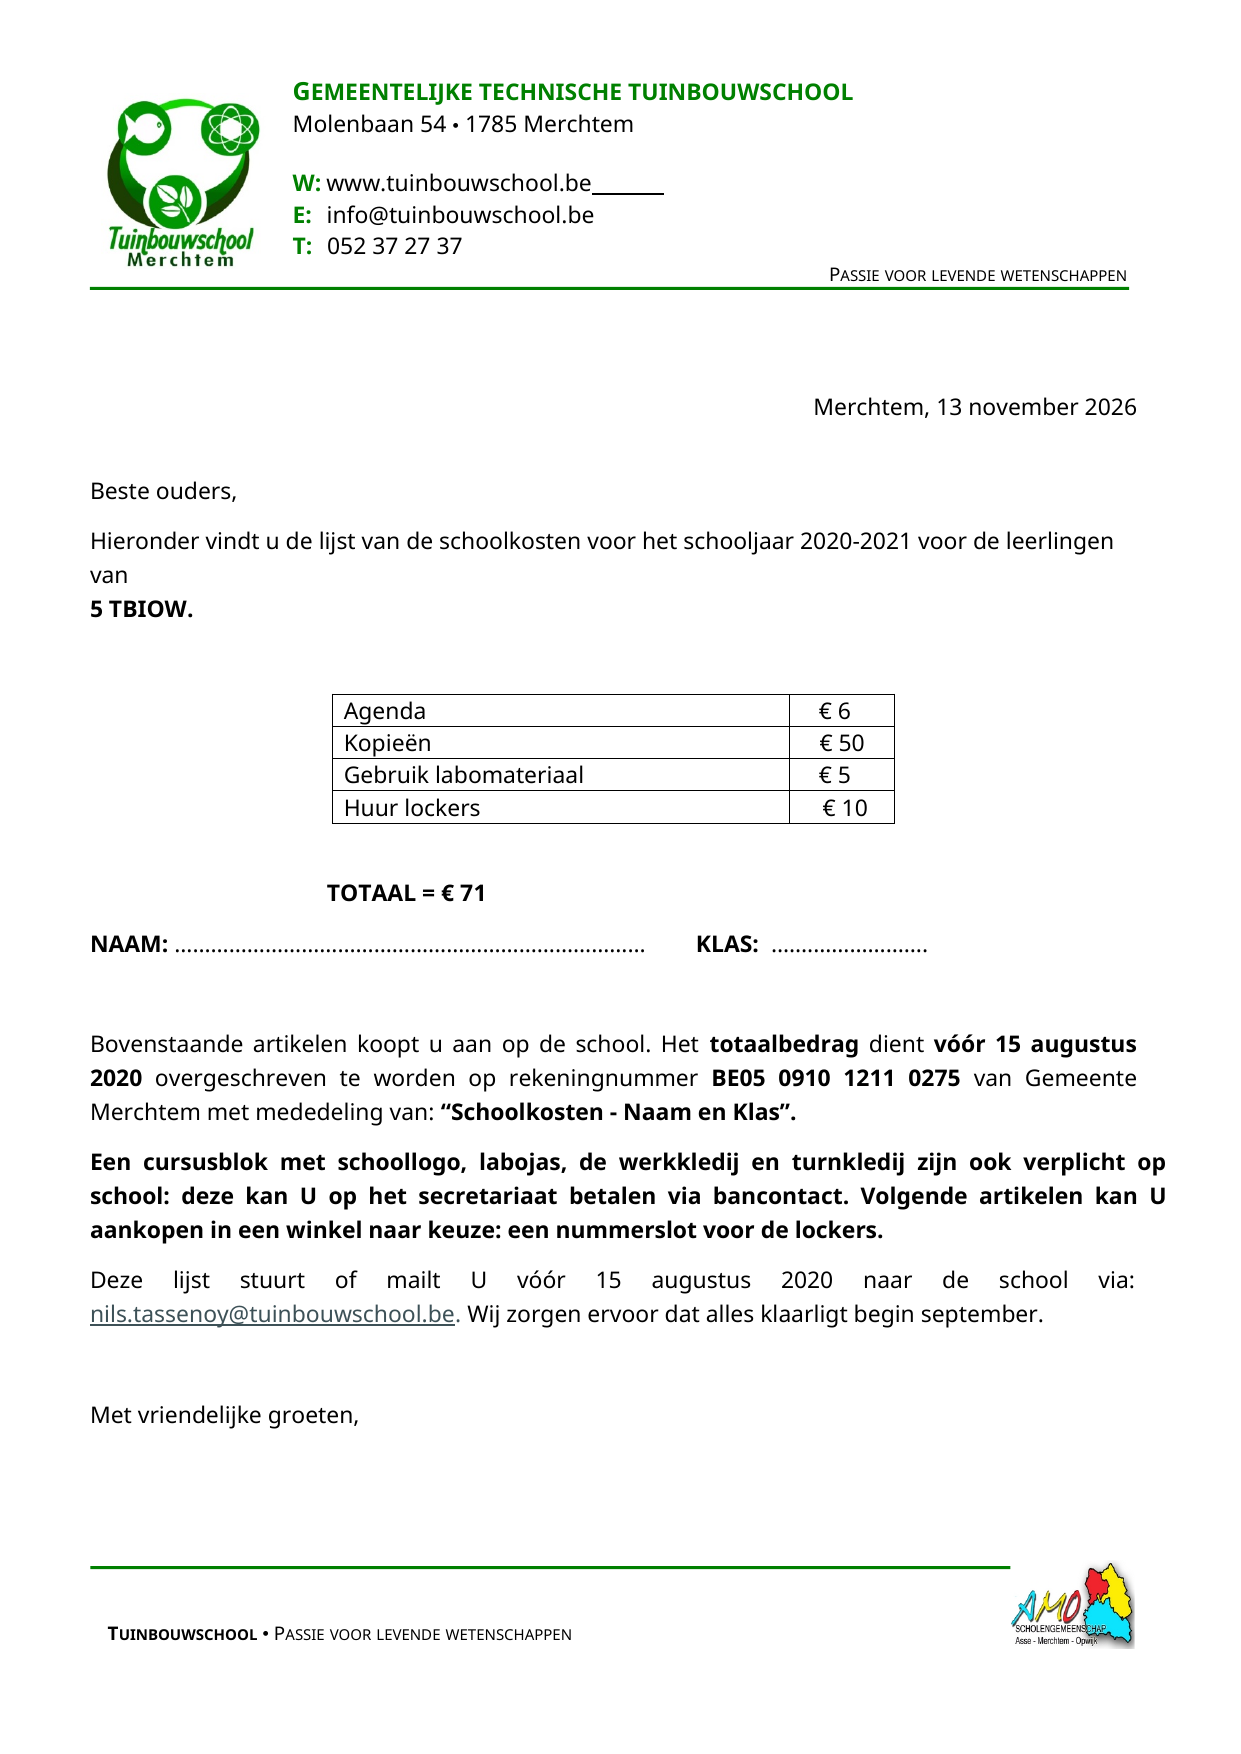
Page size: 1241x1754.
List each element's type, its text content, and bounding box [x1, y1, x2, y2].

table_header € 6 [790, 695, 894, 726]
text Een cursusblok met schoollogo, labojas, de werkkledij en turnkledij zijn ook verplicht op school: deze kan U op het secretariaat betalen via bancontact. Volgende artikelen kan U aankopen in een winkel naar keuze: een nummerslot voor de lockers. [90, 1146, 1168, 1245]
text Met vriendelijke groeten, [90, 1399, 1137, 1430]
table_cell € 5 [790, 759, 894, 790]
table_header Agenda [333, 695, 789, 726]
text TOTAAL = € 71 [90, 877, 1137, 908]
text Hieronder vindt u de lijst van de schoolkosten voor het schooljaar 2020-2021 voor de leerlingen van 5 TBIOW. [90, 525, 1137, 624]
table_cell € 10 [790, 791, 894, 823]
text Bovenstaande artikelen koopt u aan op de school. Het totaalbedrag dient vóór 15 augustus 2020 overgeschreven te worden op rekeningnummer BE05 0910 1211 0275 van Gemeente Merchtem met mededeling van: “Schoolkosten - Naam en Klas”. [90, 1028, 1137, 1127]
text NAAM: …………………………………………………………………… KLAS: ….…………………. [90, 928, 1137, 959]
table_cell € 50 [790, 727, 894, 758]
table_cell Kopieën [333, 727, 789, 758]
text Deze lijst stuurt of mailt U vóór 15 augustus 2020 naar de school via: nils.tassenoy@tuinbouwschool.be. Wij zorgen ervoor dat alles klaarligt begin september. [90, 1264, 1137, 1329]
text Beste ouders, [90, 441, 1137, 506]
text Merchtem, 11 juni 2020 [90, 391, 1137, 422]
table_header [90, 74, 281, 286]
table_cell Huur lockers [333, 791, 789, 823]
table_cell Gebruik labomateriaal [333, 759, 789, 790]
table_header GEMEENTELIJKE TECHNISCHE TUINBOUWSCHOOL Molenbaan 54 1785 Merchtem W: www.tuinbouwschool.be E: info@tuinbouwschool.be T: 052 37 27 37 Passie voor levende wetenschappen [281, 74, 1138, 287]
